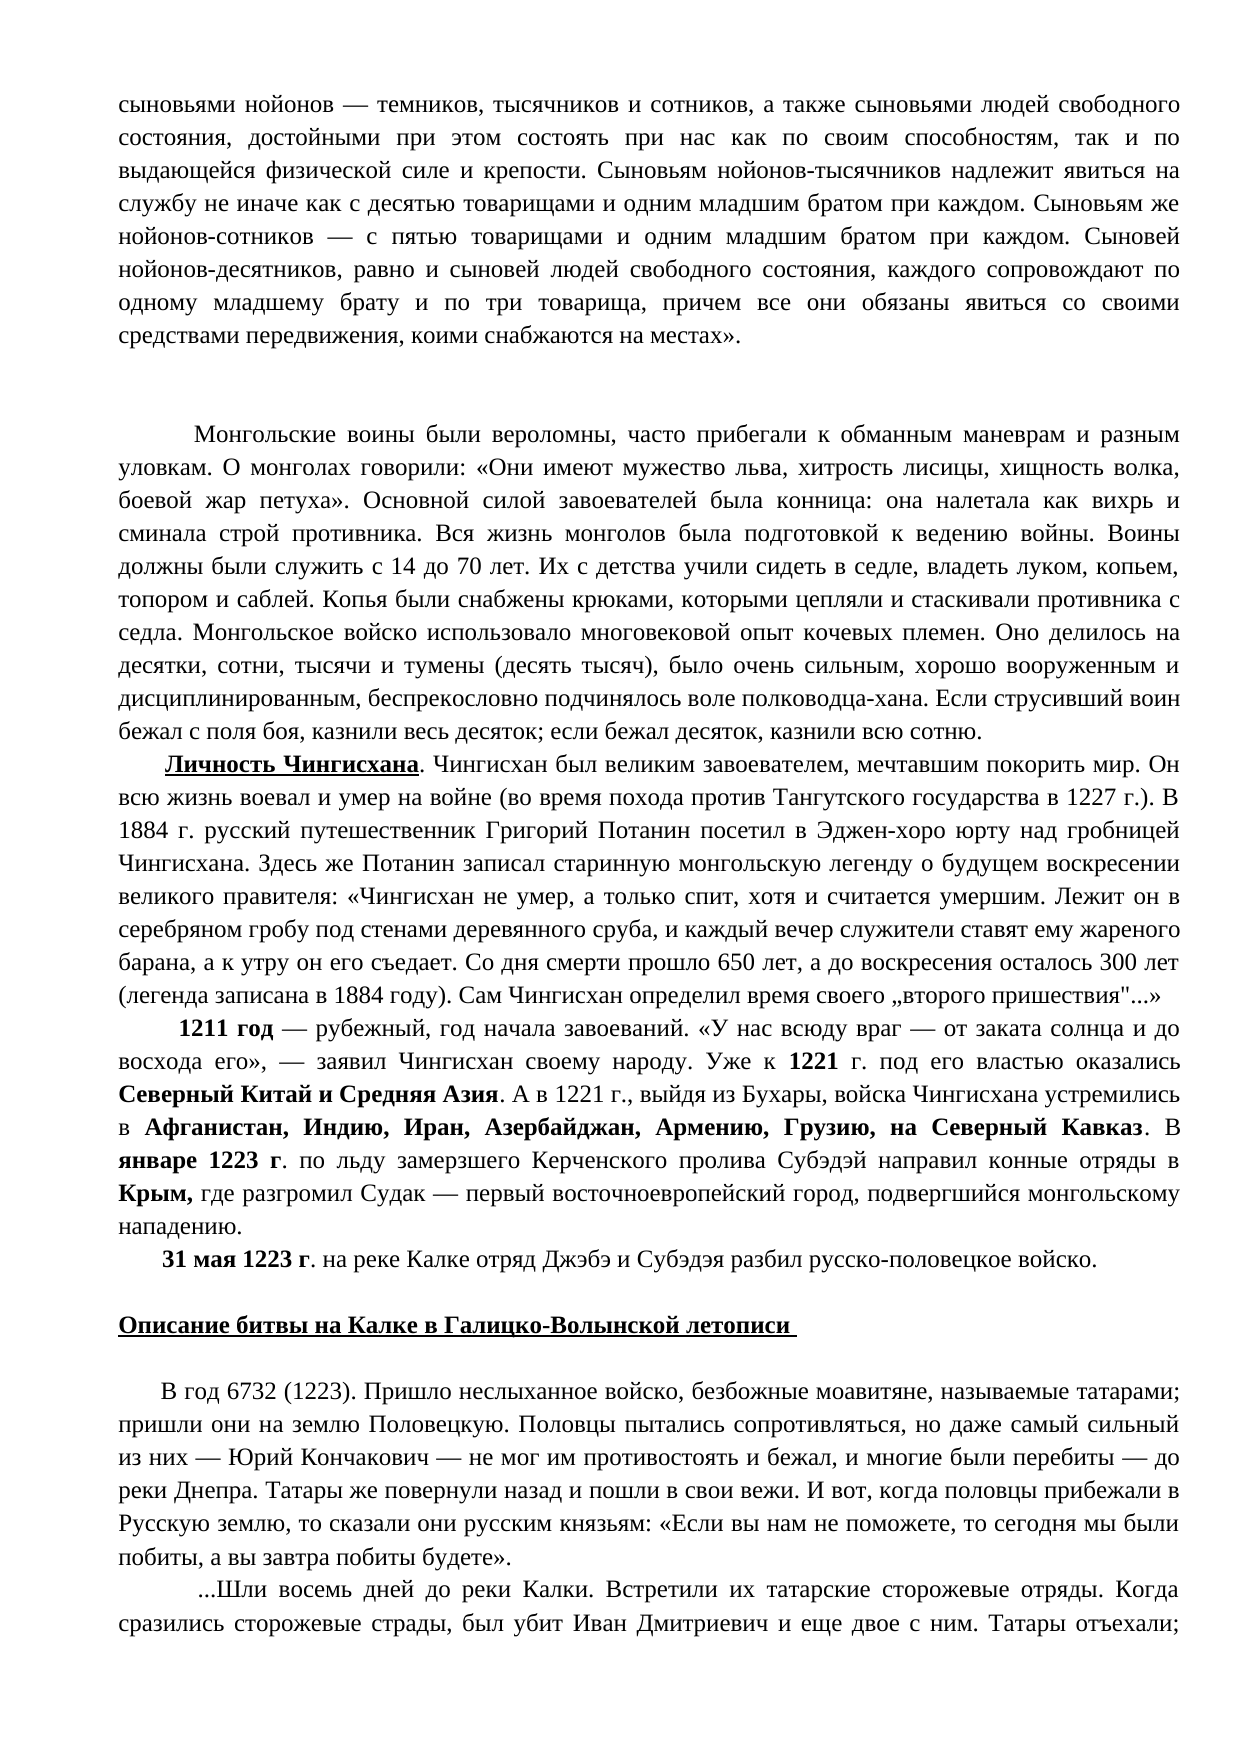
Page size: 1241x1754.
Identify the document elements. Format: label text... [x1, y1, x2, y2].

text 31 мая 1223 г. на реке Калке отряд Джэбэ и Субэдэя разбил русско-половецкое войско. [118, 1244, 1181, 1273]
text Монгольские воины были вероломны, часто прибегали к обманным маневрам и разным уловкам. О монголах говорили: «Они имеют мужество льва, хитрость лисицы, хищность волка, боевой жар петуха». Основной силой завоевателей была конница: она налетала как вихрь и сминала строй противника. Вся жизнь монголов была подготовкой к ведению войны. Воины должны были служить с 14 до 70 лет. Их с детства учили сидеть в седле, владеть луком, копьем, топором и саблей. Копья были снабжены крюками, которыми цепляли и стаскивали противника с седла. Монгольское войско использовало многовековой опыт кочевых племен. Оно делилось на десятки, сотни, тысячи и тумены (десять тысяч), было очень сильным, хорошо вооруженным и дисциплинированным, беспрекословно подчинялось воле полководца-хана. Если струсивший воин бежал с поля боя, казнили весь десяток; если бежал десяток, казнили всю сотню. [118, 419, 1181, 745]
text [118, 89, 1181, 348]
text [118, 1574, 1181, 1636]
text В год 6732 (1223). Пришло неслыханное войско, безбожные моавитяне, называемые татарами; пришли они на землю Половецкую. Половцы пытались сопротивляться, но даже самый сильный из них — Юрий Кончакович — не мог им противостоять и бежал, и многие были перебиты — до реки Днепра. Татары же повернули назад и пошли в свои вежи. И вот, когда половцы прибежали в Русскую землю, то сказали они русским князьям: «Если вы нам не поможете, то сегодня мы были побиты, а вы завтра побиты будете». [118, 1376, 1181, 1570]
text 1211 год — рубежный, год начала завоеваний. «У нас всюду враг — от заката солнца и до восхода его», — заявил Чингисхан своему народу. Уже к 1221 г. под его властью оказались Северный Китай и Средняя Азия. А в 1221 г., выйдя из Бухары, войска Чингисхана устремились в Афганистан, Индию, Иран, Азербайджан, Армению, Грузию, на Северный Кавказ. В январе 1223 г. по льду замерзшего Керченского пролива Субэдэй направил конные отряды в Крым, где разгромил Судак — первый восточноевропейский город, подвергшийся монгольскому нападению. [118, 1013, 1181, 1240]
text Описание битвы на Калке в Галицко-Волынской летописи [118, 1310, 1181, 1339]
text Личность Чингисхана. Чингисхан был великим завоевателем, мечтавшим покорить мир. Он всю жизнь воевал и умер на войне (во время похода против Тангутского государства в 1227 г.). В 1884 г. русский путешественник Григорий Потанин посетил в Эджен-хоро юрту над гробницей Чингисхана. Здесь же Потанин записал старинную монгольскую легенду о будущем воскресении великого правителя: «Чингисхан не умер, а только спит, хотя и считается умершим. Лежит он в серебряном гробу под стенами деревянного сруба, и каждый вечер служители ставят ему жареного барана, а к утру он его съедает. Со дня смерти прошло 650 лет, а до воскресения осталось 300 лет (легенда записана в 1884 году). Сам Чингисхан определил время своего „второго пришествия"...» [118, 749, 1181, 1009]
